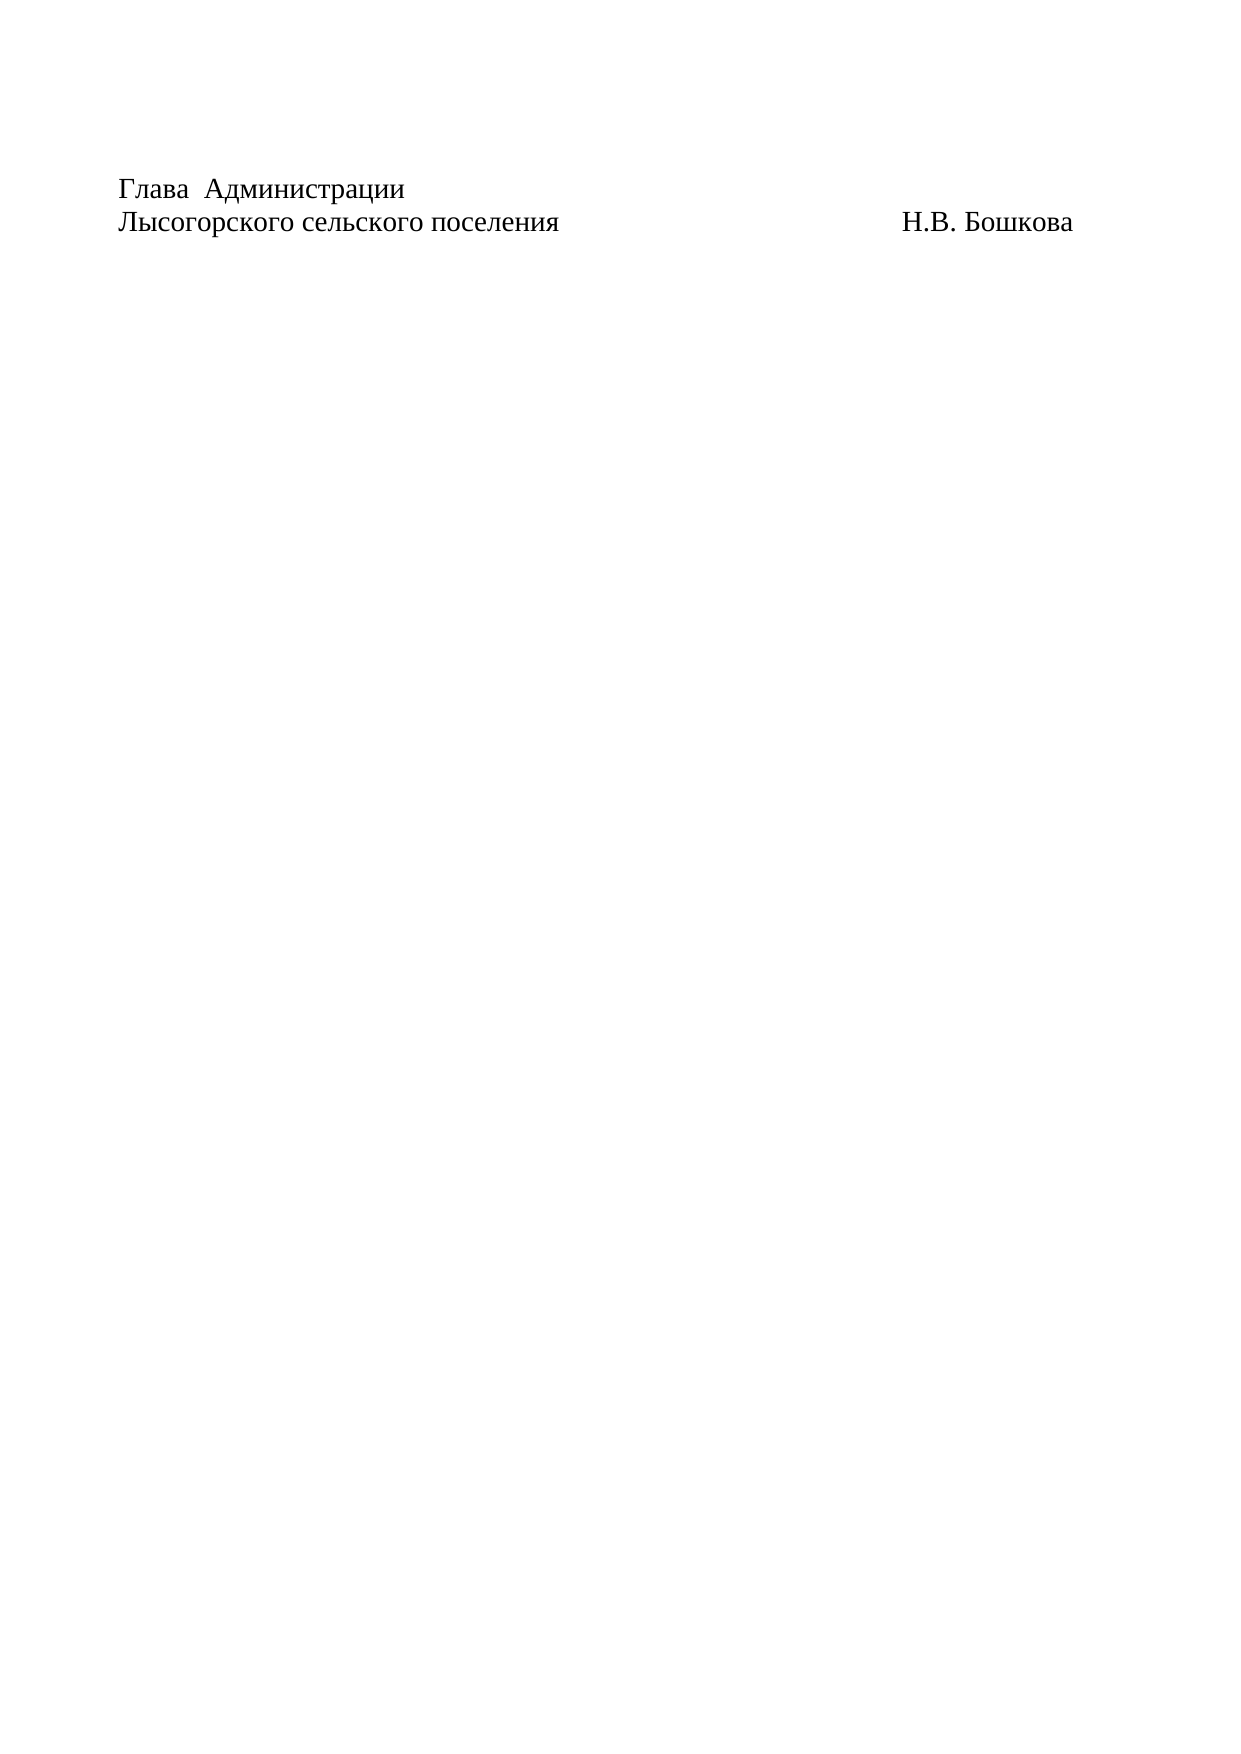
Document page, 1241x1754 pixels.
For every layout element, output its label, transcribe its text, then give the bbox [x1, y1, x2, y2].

text Лысогорского сельского поселения Н.В. Бошкова [118, 204, 1152, 238]
text Глава Администрации [118, 171, 1152, 204]
